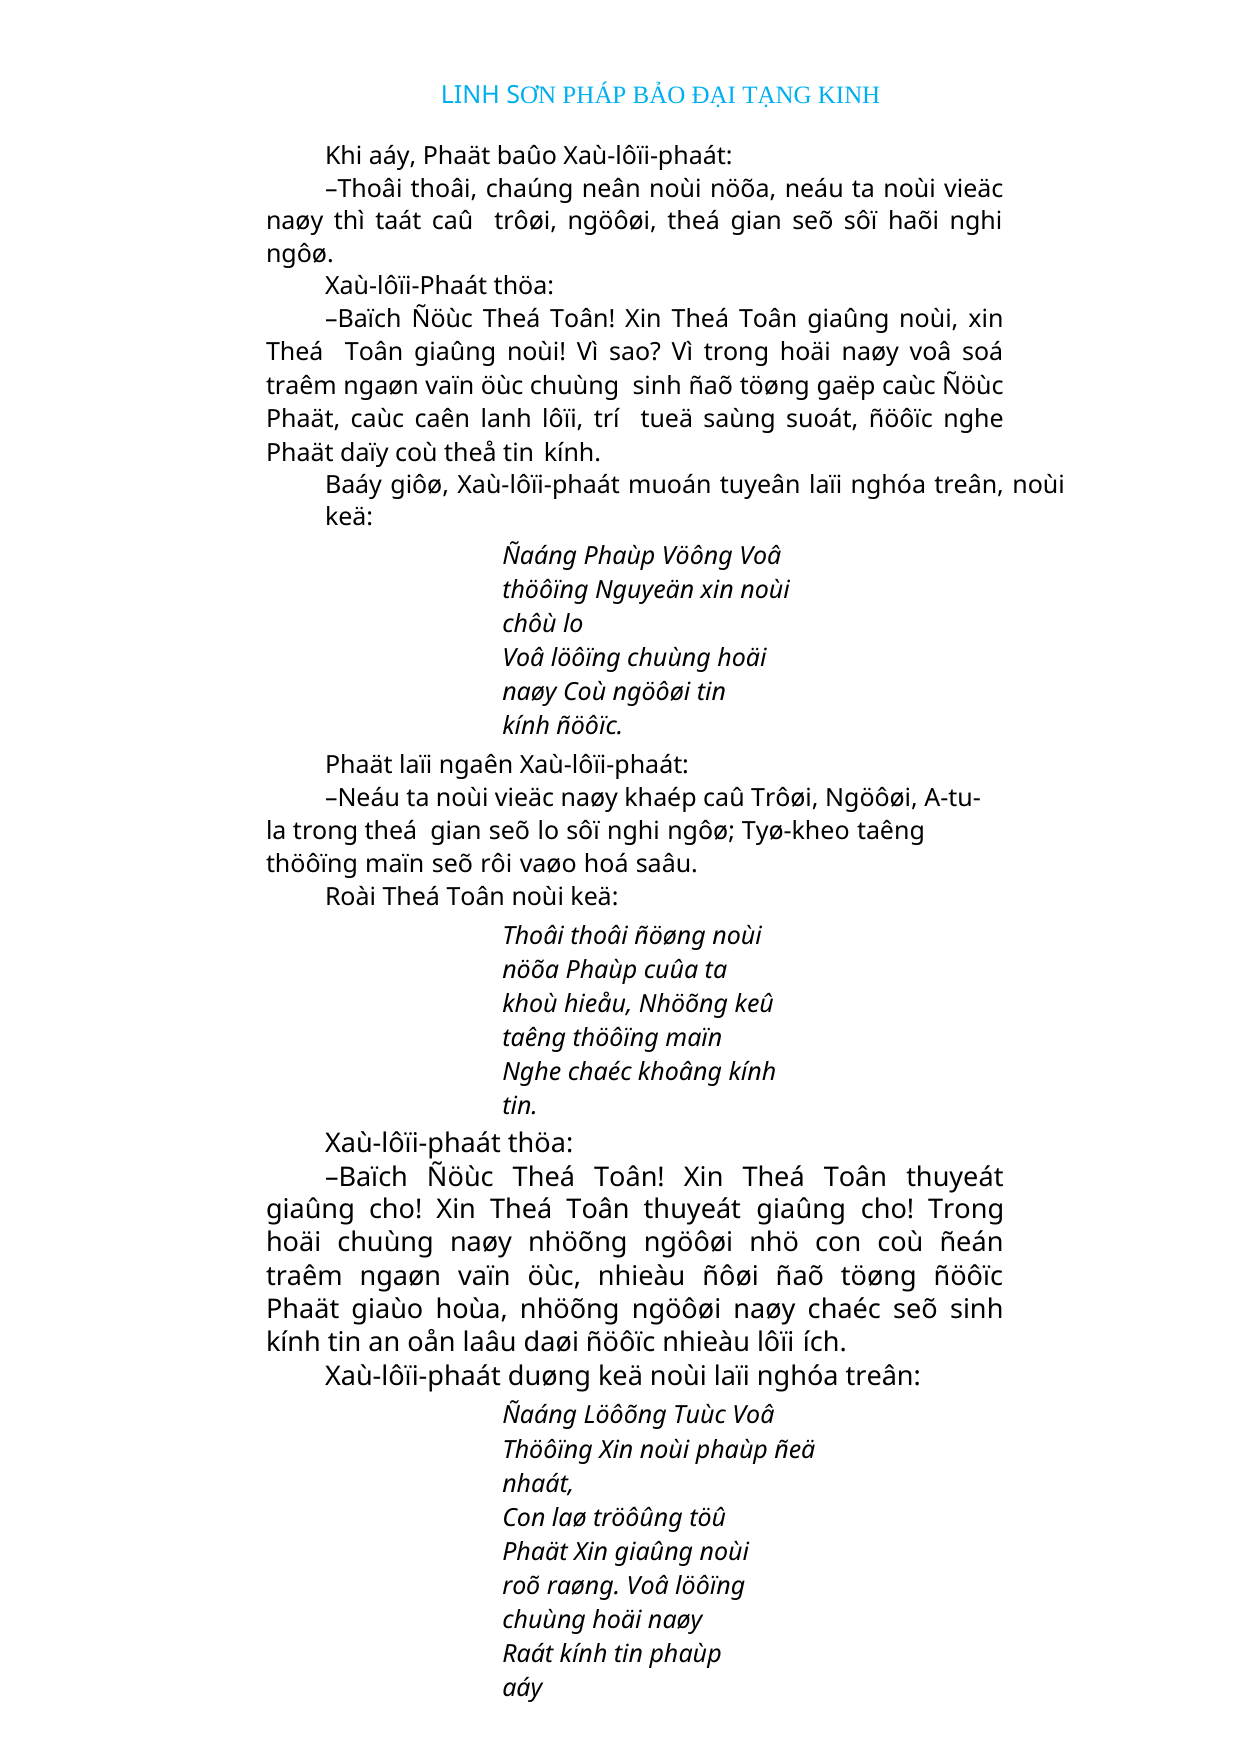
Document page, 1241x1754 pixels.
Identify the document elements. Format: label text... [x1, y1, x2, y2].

text Con laø tröôûng töû Phaät Xin giaûng noùi roõ raøng. Voâ löôïng chuùng hoäi naøy Raát kính tin phaùp aáy [502, 1499, 758, 1704]
text Thoâi thoâi ñöøng noùi nöõa Phaùp cuûa ta khoù hieåu, Nhöõng keû taêng thöôïng maïn Nghe chaéc khoâng kính tin. [502, 918, 788, 1122]
text –Baïch Ñöùc Theá Toân! Xin Theá Toân thuyeát giaûng cho! Xin Theá Toân thuyeát giaûng cho! Trong hoäi chuùng naøy nhöõng ngöôøi nhö con coù ñeán traêm ngaøn vaïn öùc, nhieàu ñôøi ñaõ töøng ñöôïc Phaät giaùo hoùa, nhöõng ngöôøi naøy chaéc seõ sinh kính tin an oån laâu daøi ñöôïc nhieàu lôïi ích. [266, 1160, 1004, 1359]
text Xaù-lôïi-Phaát thöa: [325, 269, 1065, 301]
subtitle Roài Theá Toân noùi keä: [325, 880, 1065, 912]
text Voâ löôïng chuùng hoäi naøy Coù ngöôøi tin kính ñöôïc. [502, 639, 775, 742]
text –Neáu ta noùi vieäc naøy khaép caû Trôøi, Ngöôøi, A-tu-la trong theá gian seõ lo sôï nghi ngôø; Tyø-kheo taêng thöôïng maïn seõ rôi vaøo hoá saâu. [266, 779, 993, 880]
text Khi aáy, Phaät baûo Xaù-lôïi-phaát: [325, 138, 1065, 171]
text Ñaáng Löôõng Tuùc Voâ Thöôïng Xin noùi phaùp ñeä nhaát, [502, 1397, 822, 1499]
subtitle Phaät laïi ngaên Xaù-lôïi-phaát: [325, 747, 1065, 779]
subtitle Xaù-lôïi-phaát thöa: [325, 1125, 1065, 1159]
subtitle Xaù-lôïi-phaát duøng keä noùi laïi nghóa treân: [325, 1359, 1065, 1392]
subtitle –Baïch Ñöùc Theá Toân! Xin Theá Toân giaûng noùi, xin Theá Toân giaûng noùi! Vì sao? Vì trong hoäi naøy voâ soá traêm ngaøn vaïn öùc chuùng sinh ñaõ töøng gaëp caùc Ñöùc Phaät, caùc caên lanh lôïi, trí tueä saùng suoát, ñöôïc nghe Phaät daïy coù theå tin kính. [266, 301, 1004, 468]
text Baáy giôø, Xaù-lôïi-phaát muoán tuyeân laïi nghóa treân, noùi keä: [325, 468, 1065, 531]
subtitle –Thoâi thoâi, chaúng neân noùi nöõa, neáu ta noùi vieäc naøy thì taát caû trôøi, ngöôøi, theá gian seõ sôï haõi nghi ngôø. [266, 171, 1004, 269]
text Ñaáng Phaùp Vöông Voâ thöôïng Nguyeän xin noùi chôù lo [502, 537, 822, 639]
